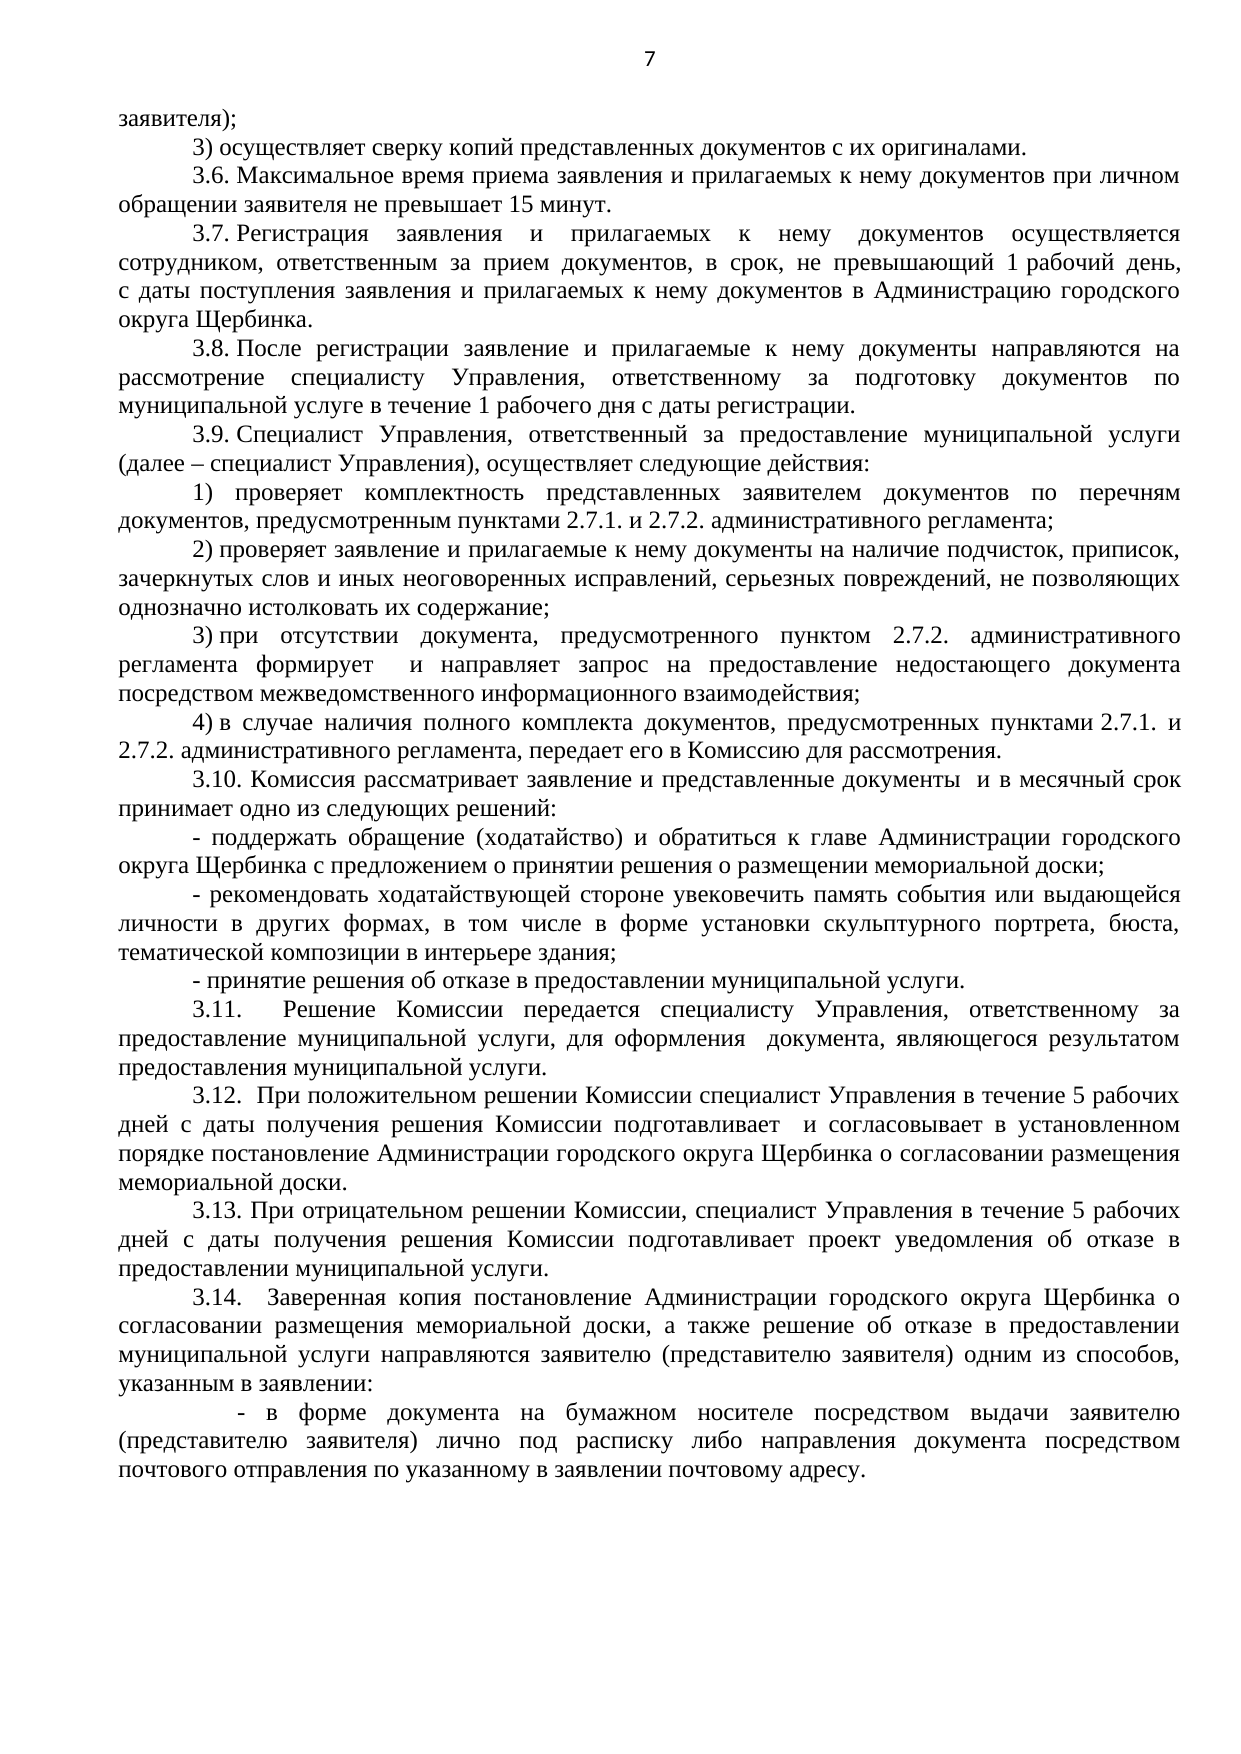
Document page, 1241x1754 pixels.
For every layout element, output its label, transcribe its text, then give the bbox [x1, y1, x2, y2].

text 3.10. Комиссия рассматривает заявление и представленные документы и в месячный срок принимает одно из следующих решений: [118, 764, 1181, 822]
text - в форме документа на бумажном носителе посредством выдачи заявителю (представителю заявителя) лично под расписку либо направления документа посредством почтового отправления по указанному в заявлении почтовому адресу. [118, 1397, 1181, 1483]
list Специалист Управления, ответственный за предоставление муниципальной услуги (далее – специалист Управления), осуществляет следующие действия: [118, 419, 1181, 477]
text 1) проверяет комплектность представленных заявителем документов по перечням документов, предусмотренным пунктами 2.7.1. и 2.7.2. административного регламента; [118, 477, 1181, 534]
text - рекомендовать ходатайствующей стороне увековечить память события или выдающейся личности в других формах, в том числе в форме установки скульптурного портрета, бюста, тематической композиции в интерьере здания; [118, 879, 1181, 965]
text 3.11. Решение Комиссии передается специалисту Управления, ответственному за предоставление муниципальной услуги, для оформления документа, являющегося результатом предоставления муниципальной услуги. [118, 994, 1181, 1080]
text - поддержать обращение (ходатайство) и обратиться к главе Администрации городского округа Щербинка с предложением о принятии решения о размещении мемориальной доски; [118, 822, 1181, 879]
text 3) при отсутствии документа, предусмотренного пунктом 2.7.2. административного регламента формирует и направляет запрос на предоставление недостающего документа посредством межведомственного информационного взаимодействия; [118, 620, 1181, 707]
text 4) в случае наличия полного комплекта документов, предусмотренных пунктами 2.7.1. и 2.7.2. административного регламента, передает его в Комиссию для рассмотрения. [118, 707, 1181, 764]
text 2) проверяет заявление и прилагаемые к нему документы на наличие подчисток, приписок, зачеркнутых слов и иных неоговоренных исправлений, серьезных повреждений, не позволяющих однозначно истолковать их содержание; [118, 534, 1181, 620]
text 3) осуществляет сверку копий представленных документов с их оригиналами. [118, 132, 1181, 160]
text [118, 103, 1181, 132]
text 3.12. При положительном решении Комиссии специалист Управления в течение 5 рабочих дней с даты получения решения Комиссии подготавливает и согласовывает в установленном порядке постановление Администрации городского округа Щербинка о согласовании размещения мемориальной доски. [118, 1080, 1181, 1195]
list После регистрации заявление и прилагаемые к нему документы направляются на рассмотрение специалисту Управления, ответственному за подготовку документов по муниципальной услуге в течение 1 рабочего дня с даты регистрации. [118, 333, 1181, 419]
text - принятие решения об отказе в предоставлении муниципальной услуги. [118, 965, 1181, 994]
text 3.14. Заверенная копия постановление Администрации городского округа Щербинка о согласовании размещения мемориальной доски, а также решение об отказе в предоставлении муниципальной услуги направляются заявителю (представителю заявителя) одним из способов, указанным в заявлении: [118, 1282, 1181, 1397]
list Максимальное время приема заявления и прилагаемых к нему документов при личном обращении заявителя не превышает 15 минут. [118, 160, 1181, 218]
text 3.13. При отрицательном решении Комиссии, специалист Управления в течение 5 рабочих дней с даты получения решения Комиссии подготавливает проект уведомления об отказе в предоставлении муниципальной услуги. [118, 1195, 1181, 1282]
list Регистрация заявления и прилагаемых к нему документов осуществляется сотрудником, ответственным за прием документов, в срок, не превышающий 1 рабочий день, с даты поступления заявления и прилагаемых к нему документов в Администрацию городского округа Щербинка. [118, 218, 1181, 333]
